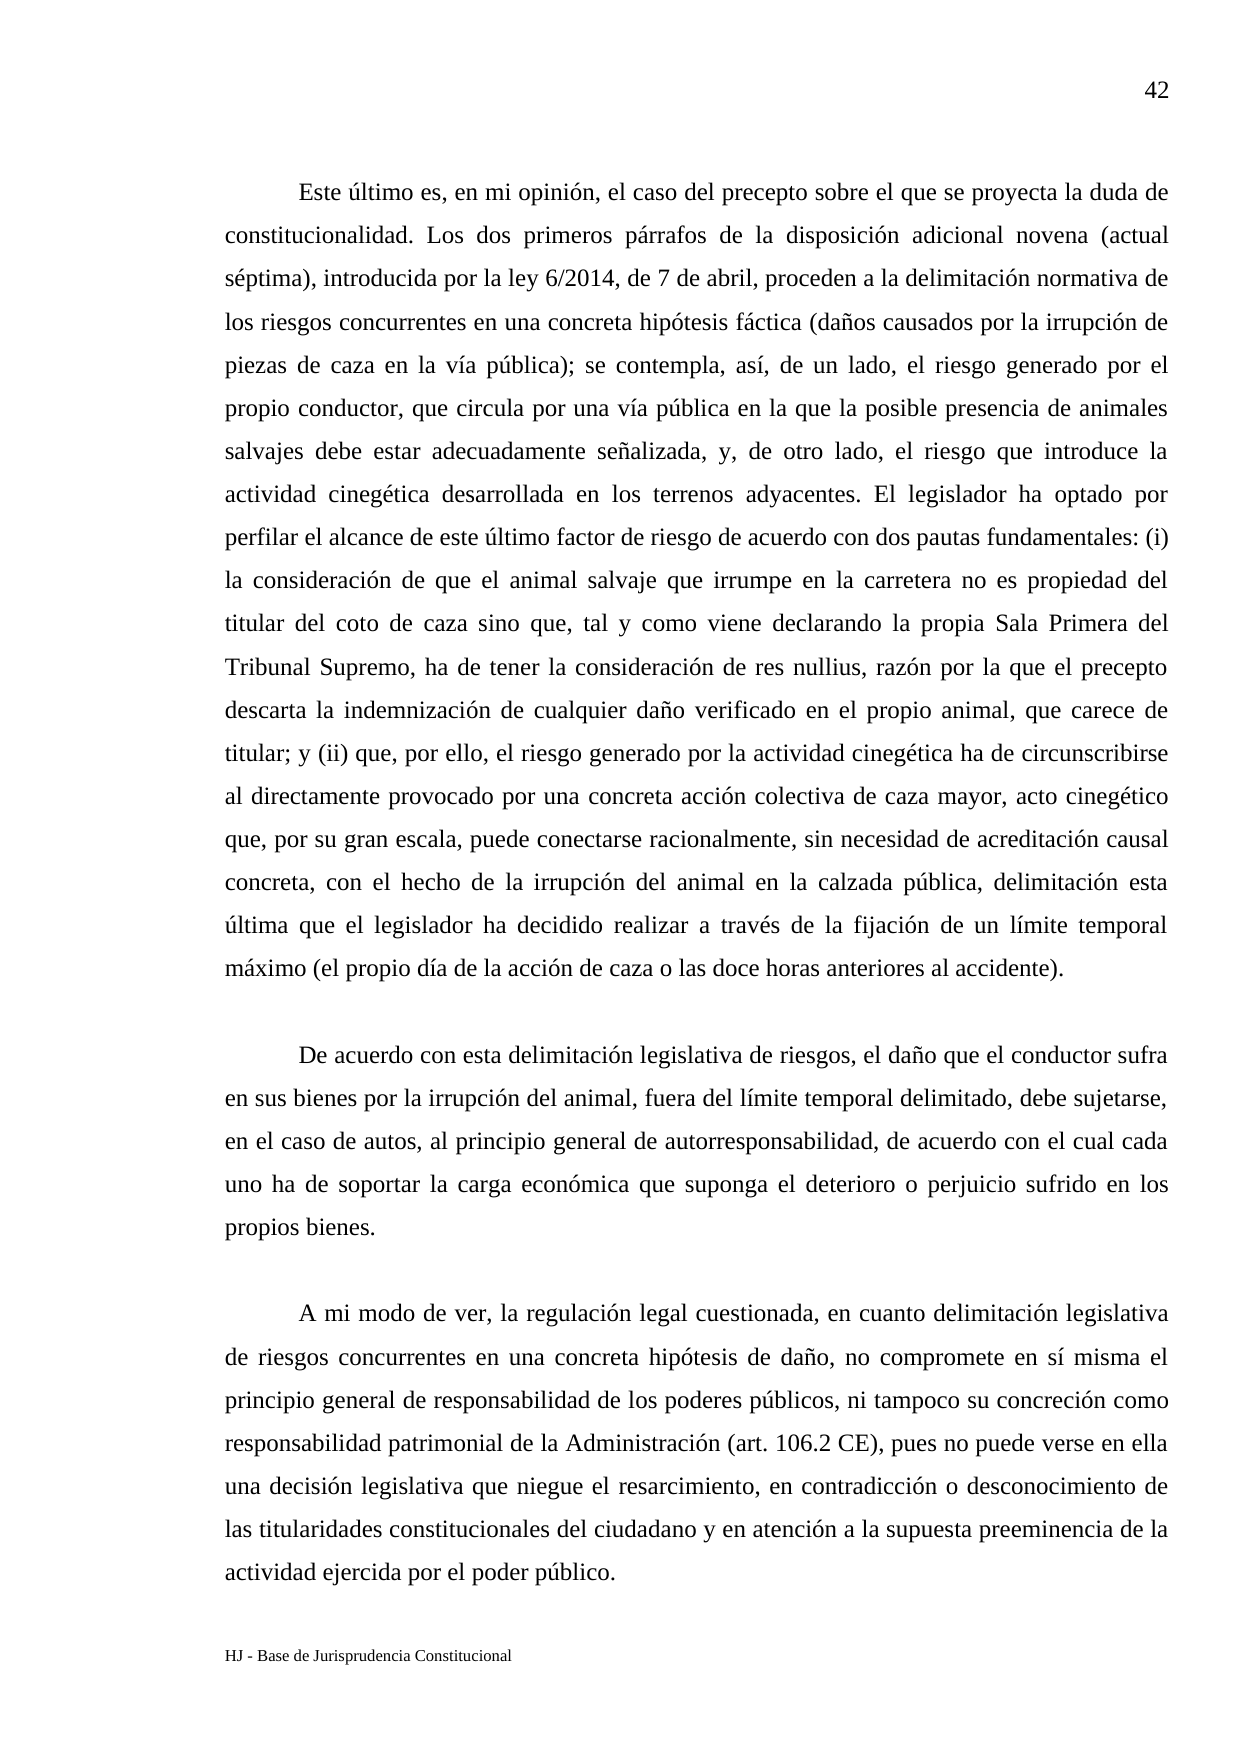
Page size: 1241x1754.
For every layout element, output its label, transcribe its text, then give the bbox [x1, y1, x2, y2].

text Este último es, en mi opinión, el caso del precepto sobre el que se proyecta la duda de constitucionalidad. Los dos primeros párrafos de la disposición adicional novena (actual séptima), introducida por la ley 6/2014, de 7 de abril, proceden a la delimitación normativa de los riesgos concurrentes en una concreta hipótesis fáctica (daños causados por la irrupción de piezas de caza en la vía pública); se contempla, así, de un lado, el riesgo generado por el propio conductor, que circula por una vía pública en la que la posible presencia de animales salvajes debe estar adecuadamente señalizada, y, de otro lado, el riesgo que introduce la actividad cinegética desarrollada en los terrenos adyacentes. El legislador ha optado por perfilar el alcance de este último factor de riesgo de acuerdo con dos pautas fundamentales: (i) la consideración de que el animal salvaje que irrumpe en la carretera no es propiedad del titular del coto de caza sino que, tal y como viene declarando la propia Sala Primera del Tribunal Supremo, ha de tener la consideración de res nullius, razón por la que el precepto descarta la indemnización de cualquier daño verificado en el propio animal, que carece de titular; y (ii) que, por ello, el riesgo generado por la actividad cinegética ha de circunscribirse al directamente provocado por una concreta acción colectiva de caza mayor, acto cinegético que, por su gran escala, puede conectarse racionalmente, sin necesidad de acreditación causal concreta, con el hecho de la irrupción del animal en la calzada pública, delimitación esta última que el legislador ha decidido realizar a través de la fijación de un límite temporal máximo (el propio día de la acción de caza o las doce horas anteriores al accidente). [224, 177, 1169, 982]
text De acuerdo con esta delimitación legislativa de riesgos, el daño que el conductor sufra en sus bienes por la irrupción del animal, fuera del límite temporal delimitado, debe sujetarse, en el caso de autos, al principio general de autorresponsabilidad, de acuerdo con el cual cada uno ha de soportar la carga económica que suponga el deterioro o perjuicio sufrido en los propios bienes. [224, 1040, 1169, 1241]
text A mi modo de ver, la regulación legal cuestionada, en cuanto delimitación legislativa de riesgos concurrentes en una concreta hipótesis de daño, no compromete en sí misma el principio general de responsabilidad de los poderes públicos, ni tampoco su concreción como responsabilidad patrimonial de la Administración (art. 106.2 CE), pues no puede verse en ella una decisión legislativa que niegue el resarcimiento, en contradicción o desconocimiento de las titularidades constitucionales del ciudadano y en atención a la supuesta preeminencia de la actividad ejercida por el poder público. [224, 1298, 1169, 1586]
